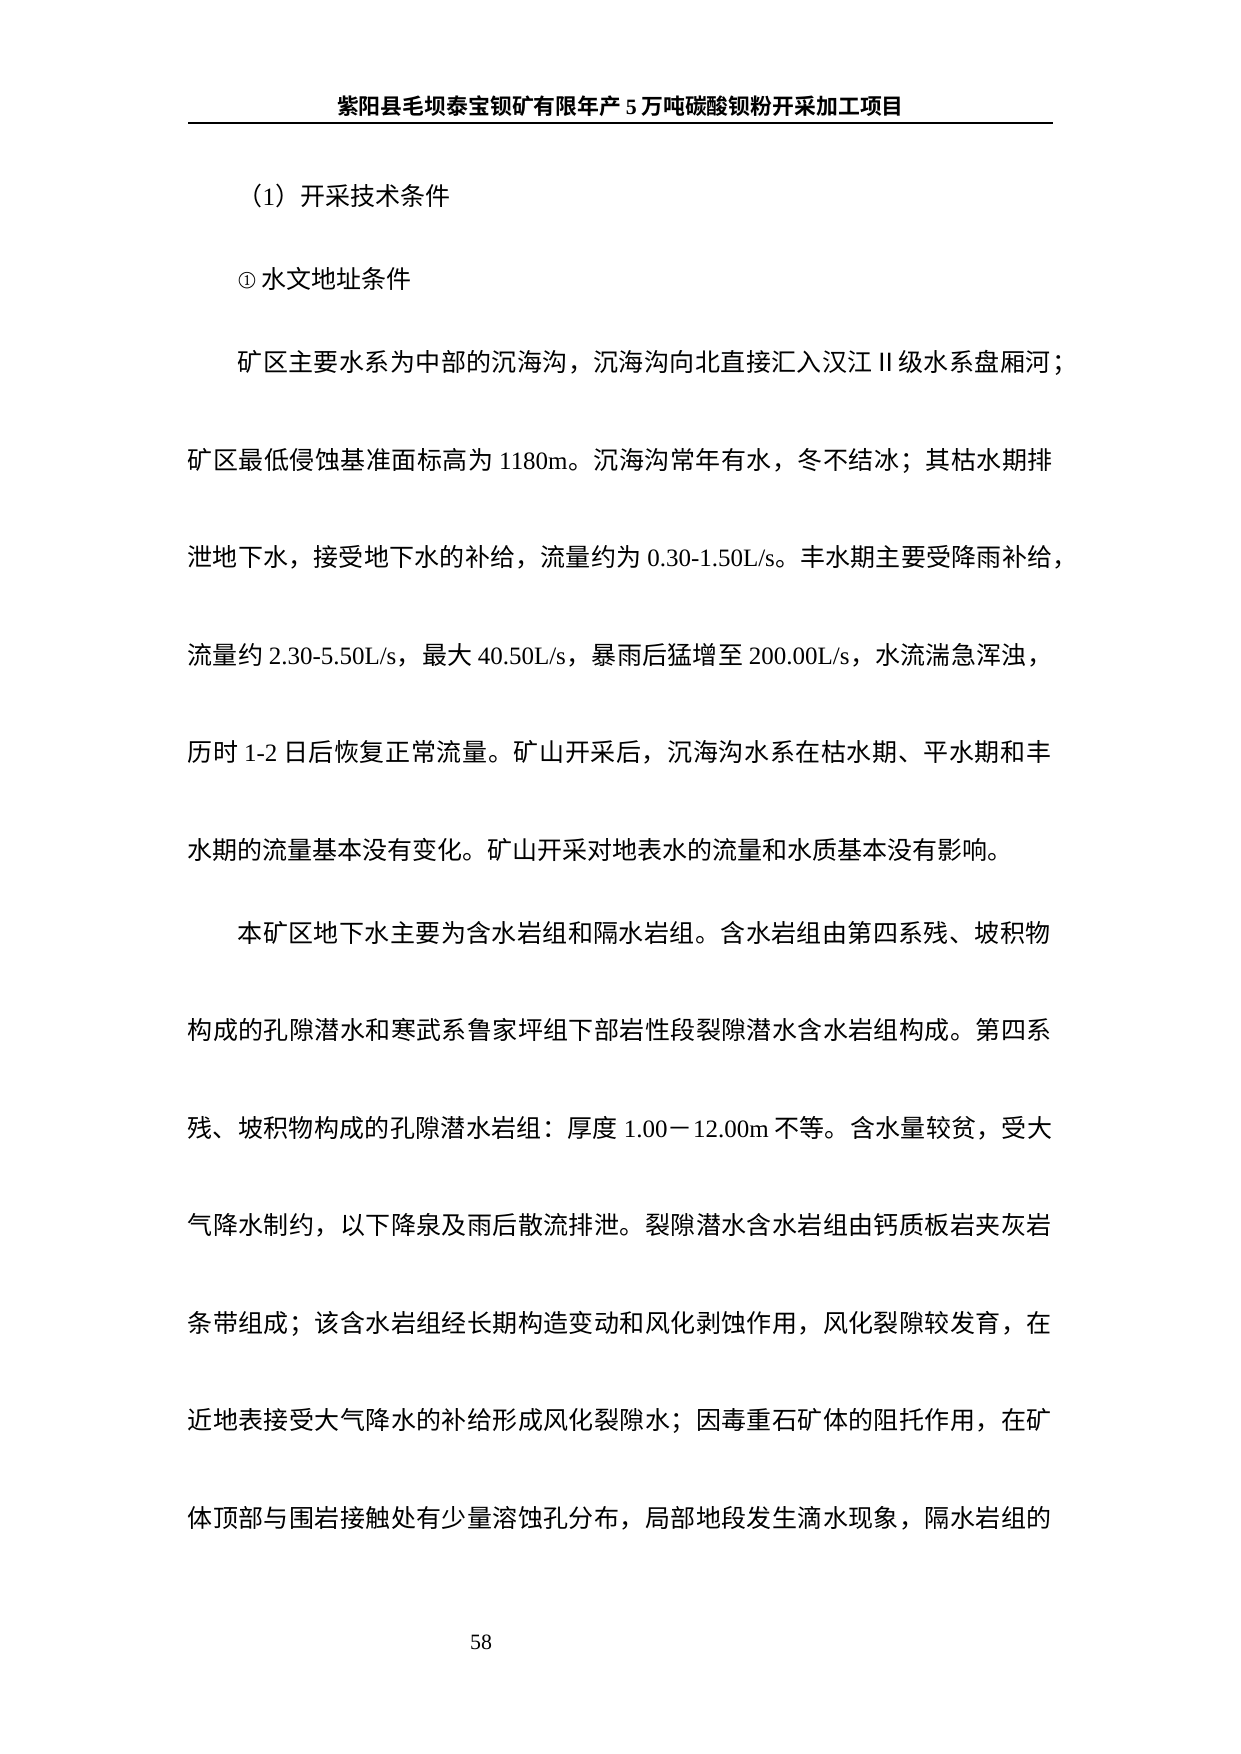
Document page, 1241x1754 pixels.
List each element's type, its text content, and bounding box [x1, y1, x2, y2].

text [187, 899, 1053, 1549]
text 矿区主要水系为中部的沉海沟，沉海沟向北直接汇入汉江Ⅱ级水系盘厢河；矿区最低侵蚀基准面标高为1180m。沉海沟常年有水，冬不结冰；其枯水期排泄地下水，接受地下水的补给，流量约为0.30-1.50L/s。丰水期主要受降雨补给，流量约2.30-5.50L/s，最大40.50L/s，暴雨后猛增至200.00L/s，水流湍急浑浊，历时1-2日后恢复正常流量。矿山开采后，沉海沟水系在枯水期、平水期和丰水期的流量基本没有变化。矿山开采对地表水的流量和水质基本没有影响。 [187, 328, 1053, 881]
subtitle （1）开采技术条件 [187, 162, 1053, 227]
text ①水文地址条件 [187, 245, 1053, 310]
